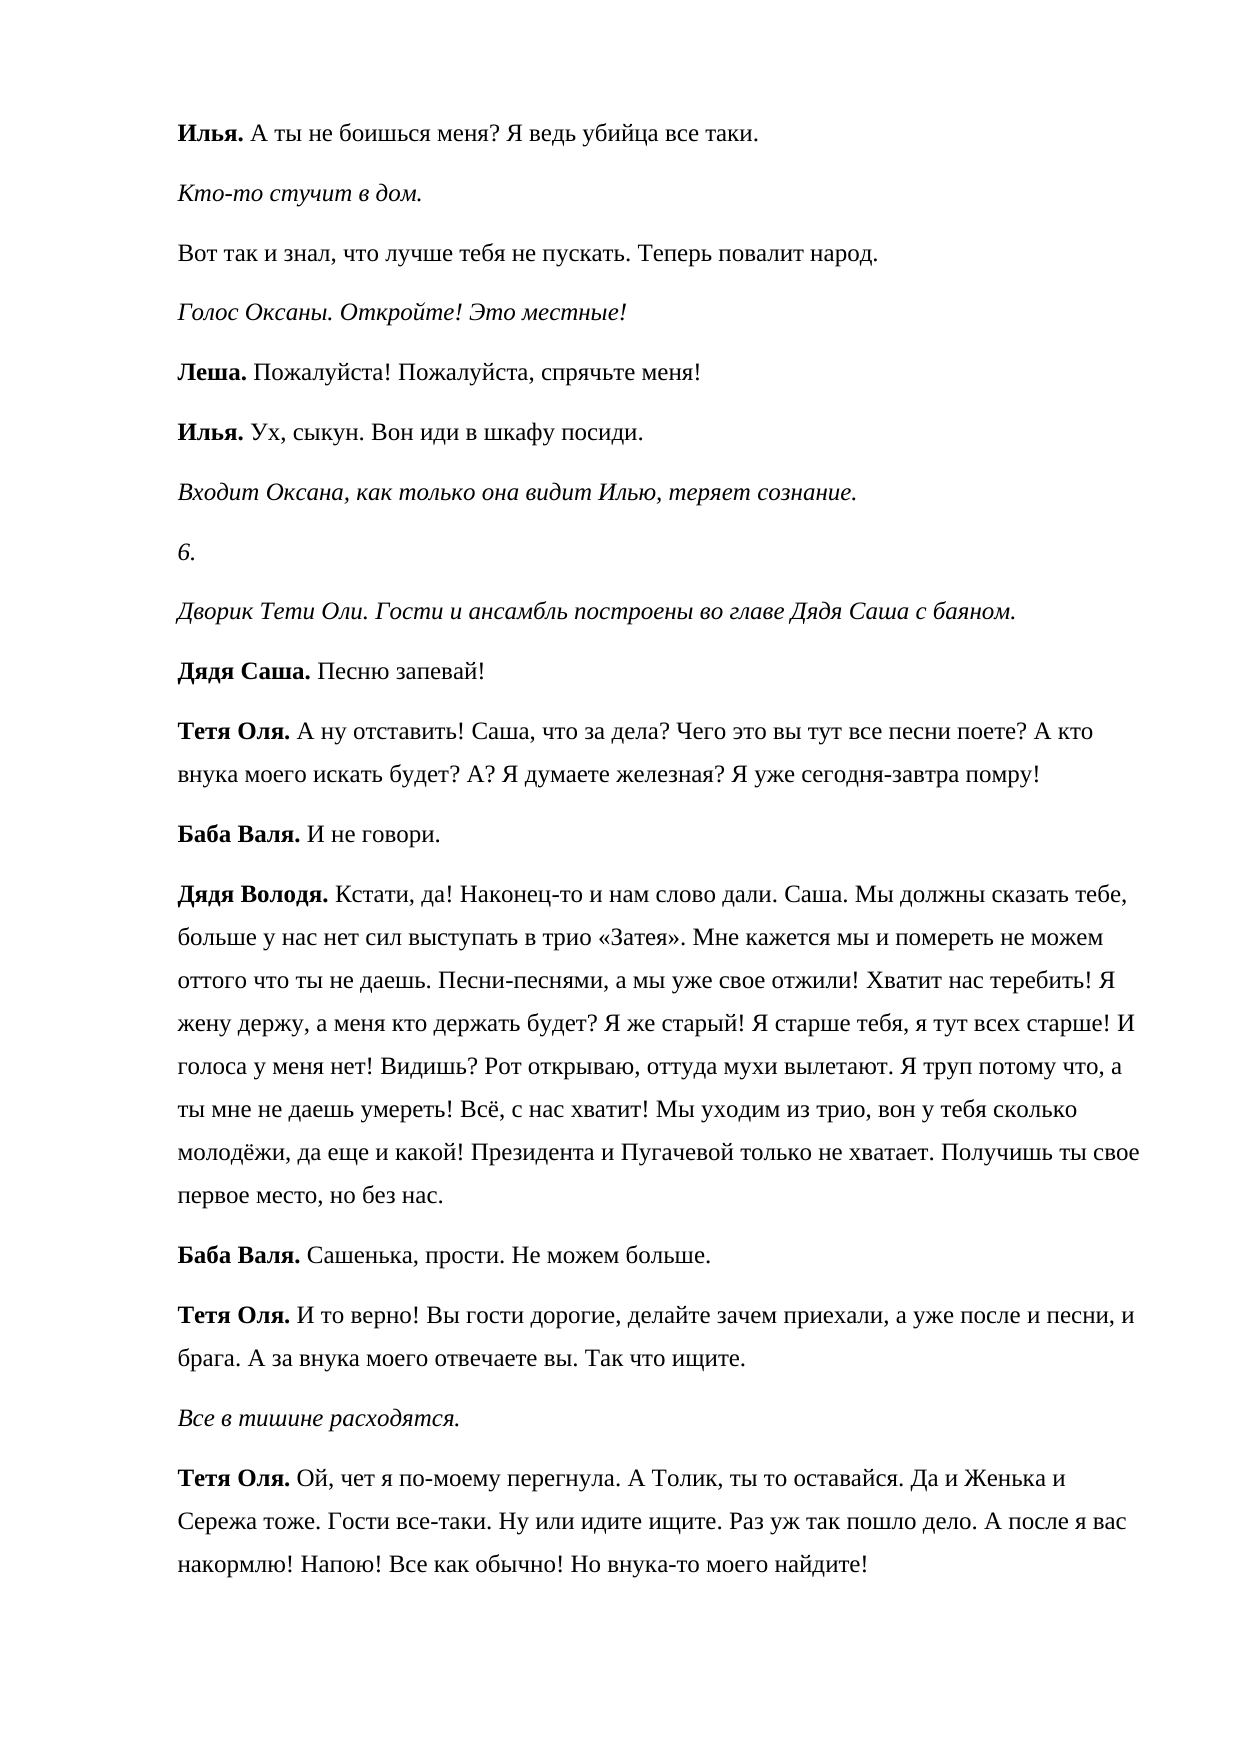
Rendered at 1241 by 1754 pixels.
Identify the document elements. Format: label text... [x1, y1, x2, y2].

text Тетя Оля. И то верно! Вы гости дорогие, делайте зачем приехали, а уже после и песни, и брага. А за внука моего отвечаете вы. Так что ищите. [177, 1300, 1152, 1372]
text Тетя Оля. А ну отставить! Саша, что за дела? Чего это вы тут все песни поете? А кто внука моего искать будет? А? Я думаете железная? Я уже сегодня-завтра помру! [177, 716, 1152, 788]
text Входит Оксана, как только она видит Илью, теряет сознание. [177, 477, 1152, 506]
text Леша. Пожалуйста! Пожалуйста, спрячьте меня! [177, 357, 1152, 386]
text Голос Оксаны. Откройте! Это местные! [177, 297, 1152, 326]
text Кто-то стучит в дом. [177, 178, 1152, 207]
text Вот так и знал, что лучше тебя не пускать. Теперь повалит народ. [177, 238, 1152, 266]
text Баба Валя. Сашенька, прости. Не можем больше. [177, 1240, 1152, 1269]
text Дворик Тети Оли. Гости и ансамбль построены во главе Дядя Саша с баяном. [177, 596, 1152, 625]
text Баба Валя. И не говори. [177, 819, 1152, 848]
text Илья. Ух, сыкун. Вон иди в шкафу посиди. [177, 417, 1152, 446]
text Все в тишине расходятся. [177, 1403, 1152, 1432]
text Илья. А ты не боишься меня? Я ведь убийца все таки. [177, 118, 1152, 147]
text Дядя Саша. Песню запевай! [177, 656, 1152, 685]
text 6. [177, 537, 1152, 565]
text Дядя Володя. Кстати, да! Наконец-то и нам слово дали. Саша. Мы должны сказать тебе, больше у нас нет сил выступать в трио «Затея». Мне кажется мы и помереть не можем оттого что ты не даешь. Песни-песнями, а мы уже свое отжили! Хватит нас теребить! Я жену держу, а меня кто держать будет? Я же старый! Я старше тебя, я тут всех старше! И голоса у меня нет! Видишь? Рот открываю, оттуда мухи вылетают. Я труп потому что, а ты мне не даешь умереть! Всё, с нас хватит! Мы уходим из трио, вон у тебя сколько молодёжи, да еще и какой! Президента и Пугачевой только не хватает. Получишь ты свое первое место, но без нас. [177, 879, 1152, 1209]
text Тетя Оля. Ой, чет я по-моему перегнула. А Толик, ты то оставайся. Да и Женька и Сережа тоже. Гости все-таки. Ну или идите ищите. Раз уж так пошло дело. А после я вас накормлю! Напою! Все как обычно! Но внука-то моего найдите! [177, 1463, 1152, 1578]
